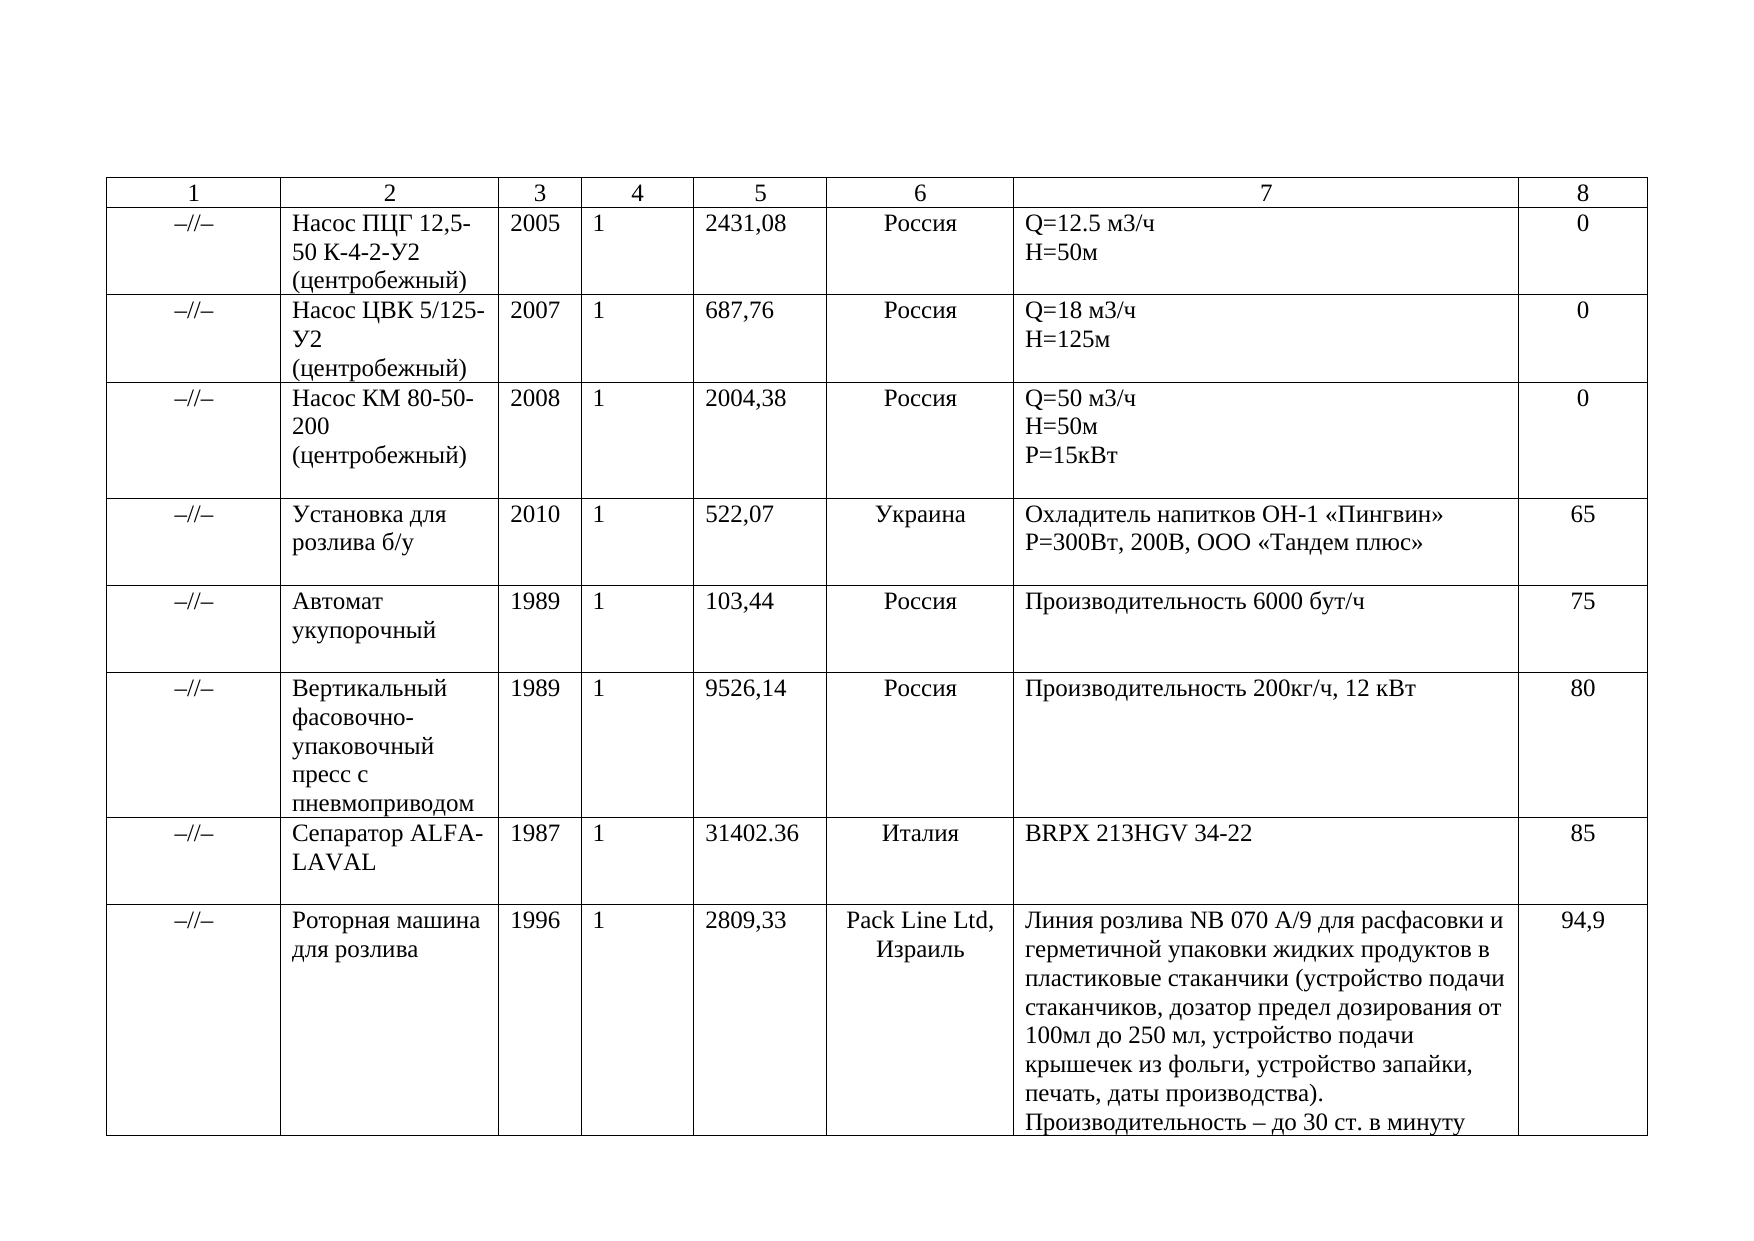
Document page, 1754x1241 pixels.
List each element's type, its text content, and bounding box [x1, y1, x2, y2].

table_cell 2809,33 [694, 905, 826, 1135]
table_cell 5 [694, 178, 826, 207]
table_cell 2004,38 [694, 383, 826, 498]
table_cell 3 [499, 178, 581, 207]
table_cell –//– [107, 905, 280, 1135]
table_cell Производительность 200кг/ч, 12 кВт [1014, 673, 1518, 817]
table_cell 103,44 [694, 586, 826, 672]
table_cell –//– [107, 673, 280, 817]
table_cell Россия [827, 295, 1013, 382]
table_cell 0 [1519, 295, 1647, 382]
table_cell Россия [827, 383, 1013, 498]
table_cell 2010 [499, 499, 581, 585]
table_cell 2431,08 [694, 208, 826, 294]
table_cell 31402.36 [694, 818, 826, 904]
table_cell 1 [582, 673, 693, 817]
table_cell 1989 [499, 673, 581, 817]
table_cell 1989 [499, 586, 581, 672]
table_cell 522,07 [694, 499, 826, 585]
table_cell 2005 [499, 208, 581, 294]
table_cell Производительность 6000 бут/ч [1014, 586, 1518, 672]
table_cell –//– [107, 383, 280, 498]
table_cell 1 [582, 499, 693, 585]
table_cell Автомат укупорочный [281, 586, 498, 672]
table_cell 85 [1519, 818, 1647, 904]
table_cell Украина [827, 499, 1013, 585]
table_cell BRPX 213HGV 34-22 [1014, 818, 1518, 904]
table_cell 7 [1014, 178, 1518, 207]
table_cell 1 [582, 818, 693, 904]
table_cell 6 [827, 178, 1013, 207]
table_cell 75 [1519, 586, 1647, 672]
table_cell 0 [1519, 208, 1647, 294]
table_cell 80 [1519, 673, 1647, 817]
table_cell 1996 [499, 905, 581, 1135]
table_cell Россия [827, 208, 1013, 294]
table_cell 8 [1519, 178, 1647, 207]
table_cell 94,9 [1519, 905, 1647, 1135]
table_cell –//– [107, 208, 280, 294]
table_cell 0 [1519, 383, 1647, 498]
table_cell 4 [582, 178, 693, 207]
table_cell Насос ЦВК 5/125-У2 (центробежный) [281, 295, 498, 382]
table_cell 1987 [499, 818, 581, 904]
table_cell –//– [107, 586, 280, 672]
table_cell Установка для розлива б/у [281, 499, 498, 585]
table_cell –//– [107, 499, 280, 585]
table_cell 1 [107, 178, 280, 207]
table_cell 2008 [499, 383, 581, 498]
table_cell Pack Line Ltd, Израиль [827, 905, 1013, 1135]
table_cell Роторная машина для розлива [281, 905, 498, 1135]
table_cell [1014, 905, 1518, 1135]
table_cell 1 [582, 905, 693, 1135]
table_cell 1 [582, 383, 693, 498]
table_cell 1 [582, 586, 693, 672]
table_cell Вертикальный фасовочно-упаковочный пресс с пневмоприводом [281, 673, 498, 817]
table_cell –//– [107, 295, 280, 382]
table_cell Италия [827, 818, 1013, 904]
table_cell 1 [582, 208, 693, 294]
table_cell Насос ПЦГ 12,5-50 К-4-2-У2 (центробежный) [281, 208, 498, 294]
table_cell Q=18 м3/ч Н=125м [1014, 295, 1518, 382]
table_cell 2 [281, 178, 498, 207]
table_cell 687,76 [694, 295, 826, 382]
table_cell –//– [107, 818, 280, 904]
table_cell Q=12.5 м3/ч Н=50м [1014, 208, 1518, 294]
table_cell 9526,14 [694, 673, 826, 817]
table_cell Охладитель напитков ОН-1 «Пингвин» Р=300Вт, 200В, ООО «Тандем плюс» [1014, 499, 1518, 585]
table_cell 1 [582, 295, 693, 382]
table_cell 2007 [499, 295, 581, 382]
table_cell Сепаратор ALFA-LAVAL [281, 818, 498, 904]
table_cell Россия [827, 673, 1013, 817]
table_cell Q=50 м3/ч Н=50м Р=15кВт [1014, 383, 1518, 498]
table_cell 65 [1519, 499, 1647, 585]
table_cell Насос КМ 80-50-200 (центробежный) [281, 383, 498, 498]
table_cell Россия [827, 586, 1013, 672]
